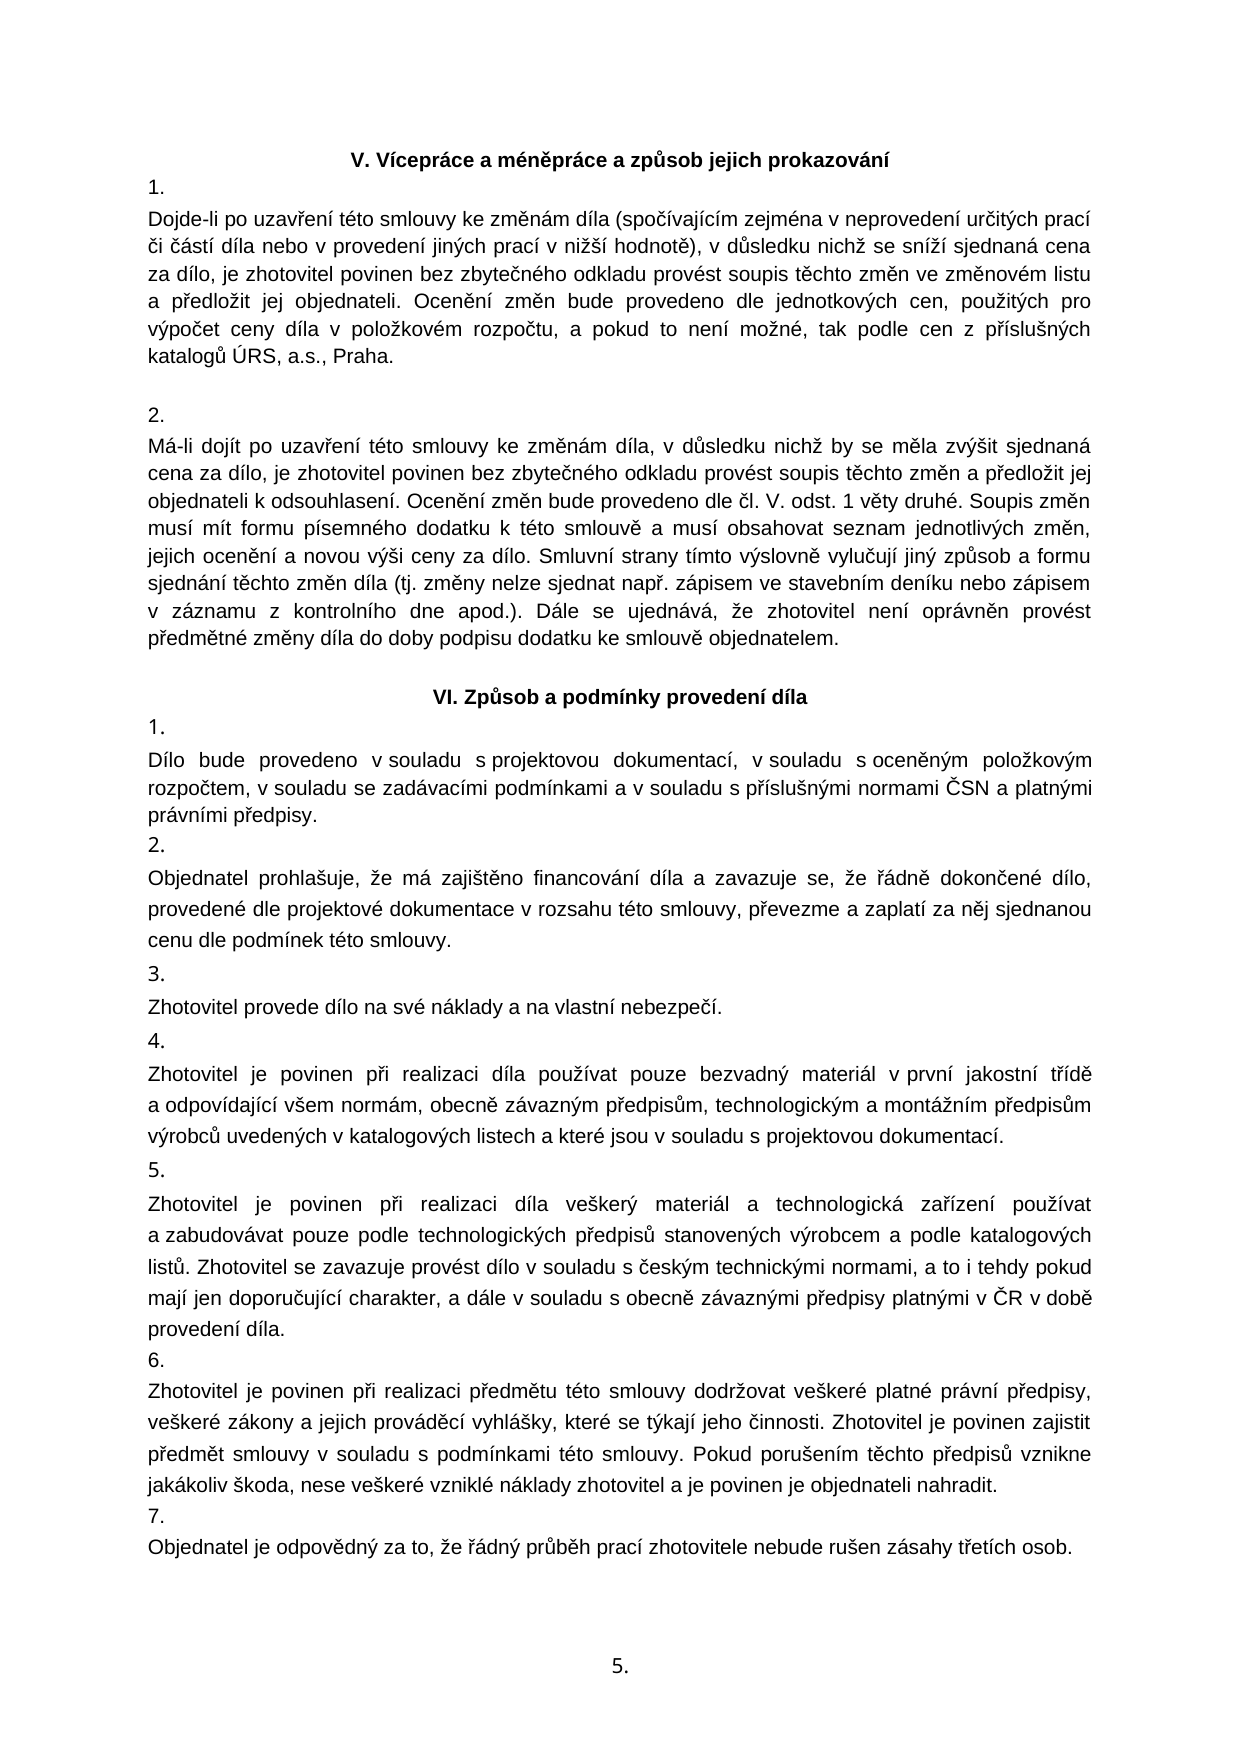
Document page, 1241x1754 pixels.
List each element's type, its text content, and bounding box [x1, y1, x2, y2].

text Objednatel prohlašuje, že má zajištěno financování díla a zavazuje se, že řádně dokončené dílo, provedené dle projektové dokumentace v rozsahu této smlouvy, převezme a zaplatí za něj sjednanou cenu dle podmínek této smlouvy. [148, 866, 1092, 952]
text 6. [148, 1348, 1092, 1372]
subtitle VI. Způsob a podmínky provedení díla [148, 685, 1092, 709]
text Zhotovitel je povinen při realizaci předmětu této smlouvy dodržovat veškeré platné právní předpisy, veškeré zákony a jejich prováděcí vyhlášky, které se týkají jeho činnosti. Zhotovitel je povinen zajistit předmět smlouvy v souladu s podmínkami této smlouvy. Pokud porušením těchto předpisů vznikne jakákoliv škoda, nese veškeré vzniklé náklady zhotovitel a je povinen je objednateli nahradit. [148, 1379, 1092, 1496]
text Dílo bude provedeno v souladu s projektovou dokumentací, v souladu s oceněným položkovým rozpočtem, v souladu se zadávacími podmínkami a v souladu s příslušnými normami ČSN a platnými právními předpisy. [148, 748, 1092, 827]
subtitle V. Vícepráce a méněpráce a způsob jejich prokazování [148, 148, 1092, 172]
text 2. [148, 402, 1092, 426]
text Dojde-li po uzavření této smlouvy ke změnám díla (spočívajícím zejména v neprovedení určitých prací či částí díla nebo v provedení jiných prací v nižší hodnotě), v důsledku nichž se sníží sjednaná cena za dílo, je zhotovitel povinen bez zbytečného odkladu provést soupis těchto změn ve změnovém listu a předložit jej objednateli. Ocenění změn bude provedeno dle jednotkových cen, použitých pro výpočet ceny díla v položkovém rozpočtu, a pokud to není možné, tak podle cen z příslušných katalogů ÚRS, a.s., Praha. [148, 206, 1092, 368]
text 1. [148, 175, 1092, 199]
text Zhotovitel provede dílo na své náklady a na vlastní nebezpečí. [148, 995, 1092, 1019]
text Zhotovitel je povinen při realizaci díla používat pouze bezvadný materiál v první jakostní třídě a odpovídající všem normám, obecně závazným předpisům, technologickým a montážním předpisům výrobců uvedených v katalogových listech a které jsou v souladu s projektovou dokumentací. [148, 1062, 1092, 1148]
text Má-li dojít po uzavření této smlouvy ke změnám díla, v důsledku nichž by se měla zvýšit sjednaná cena za dílo, je zhotovitel povinen bez zbytečného odkladu provést soupis těchto změn a předložit jej objednateli k odsouhlasení. Ocenění změn bude provedeno dle čl. V. odst. 1 věty druhé. Soupis změn musí mít formu písemného dodatku k této smlouvě a musí obsahovat seznam jednotlivých změn, jejich ocenění a novou výši ceny za dílo. Smluvní strany tímto výslovně vylučují jiný způsob a formu sjednání těchto změn díla (tj. změny nelze sjednat např. zápisem ve stavebním deníku nebo zápisem v záznamu z kontrolního dne apod.). Dále se ujednává, že zhotovitel není oprávněn provést předmětné změny díla do doby podpisu dodatku ke smlouvě objednatelem. [148, 434, 1092, 650]
text 7. Objednatel je odpovědný za to, že řádný průběh prací zhotovitele nebude rušen zásahy třetích osob. [148, 1504, 1092, 1559]
text Zhotovitel je povinen při realizaci díla veškerý materiál a technologická zařízení používat a zabudovávat pouze podle technologických předpisů stanovených výrobcem a podle katalogových listů. Zhotovitel se zavazuje provést dílo v souladu s českým technickými normami, a to i tehdy pokud mají jen doporučující charakter, a dále v souladu s obecně závaznými předpisy platnými v ČR v době provedení díla. [148, 1192, 1092, 1341]
